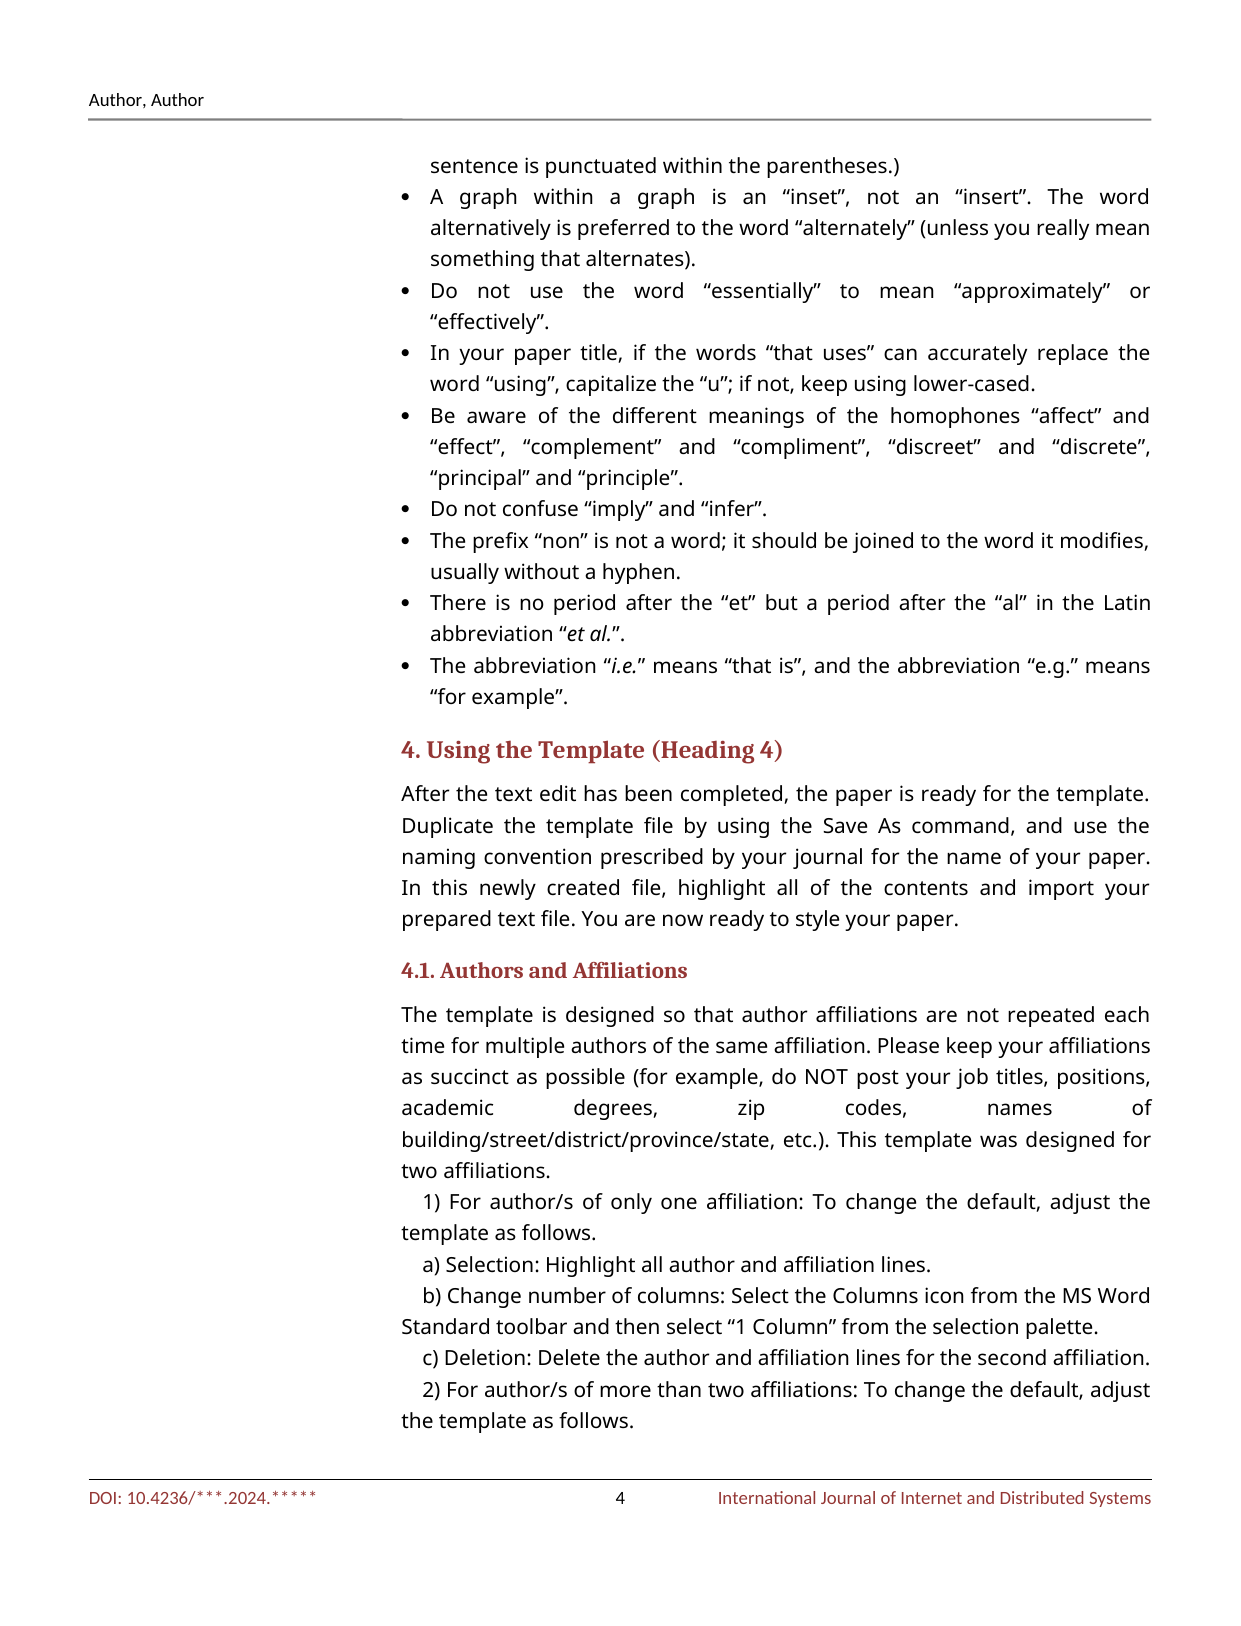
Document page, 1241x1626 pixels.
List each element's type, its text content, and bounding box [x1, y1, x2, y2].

list In your paper title, if the words “that uses” can accurately replace the word “using”, capitalize the “u”; if not, keep using lower-cased. [402, 336, 1152, 398]
text 1) For author/s of only one affiliation: To change the default, adjust the template as follows. [401, 1184, 1152, 1247]
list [402, 148, 1152, 179]
list The prefix “non” is not a word; it should be joined to the word it modifies, usually without a hyphen. [402, 523, 1152, 586]
list The abbreviation “i.e.” means “that is”, and the abbreviation “e.g.” means “for example”. [402, 648, 1152, 711]
text 4.1. Authors and Affiliations [401, 958, 1152, 984]
list Do not confuse “imply” and “infer”. [402, 492, 1152, 523]
text The template is designed so that author affiliations are not repeated each time for multiple authors of the same affiliation. Please keep your affiliations as succinct as possible (for example, do NOT post your job titles, positions, academic degrees, zip codes, names of building/street/district/province/state, etc.). This template was designed for two affiliations. [401, 997, 1152, 1184]
text After the text edit has been completed, the paper is ready for the template. Duplicate the template file by using the Save As command, and use the naming convention prescribed by your journal for the name of your paper. In this newly created file, highlight all of the contents and import your prepared text file. You are now ready to style your paper. [401, 777, 1152, 933]
text a) Selection: Highlight all author and affiliation lines. [401, 1247, 1152, 1278]
text 4. Using the Template (Heading 4) [401, 736, 1152, 764]
list There is no period after the “et” but a period after the “al” in the Latin abbreviation “et al.”. [402, 586, 1152, 648]
list Be aware of the different meanings of the homophones “affect” and “effect”, “complement” and “compliment”, “discreet” and “discrete”, “principal” and “principle”. [402, 398, 1152, 492]
text c) Deletion: Delete the author and affiliation lines for the second affiliation. [401, 1341, 1152, 1372]
list A graph within a graph is an “inset”, not an “insert”. The word alternatively is preferred to the word “alternately” (unless you really mean something that alternates). [402, 179, 1152, 273]
text b) Change number of columns: Select the Columns icon from the MS Word Standard toolbar and then select “1 Column” from the selection palette. [401, 1278, 1152, 1341]
text 2) For author/s of more than two affiliations: To change the default, adjust the template as follows. [401, 1372, 1152, 1434]
list Do not use the word “essentially” to mean “approximately” or “effectively”. [402, 273, 1152, 336]
